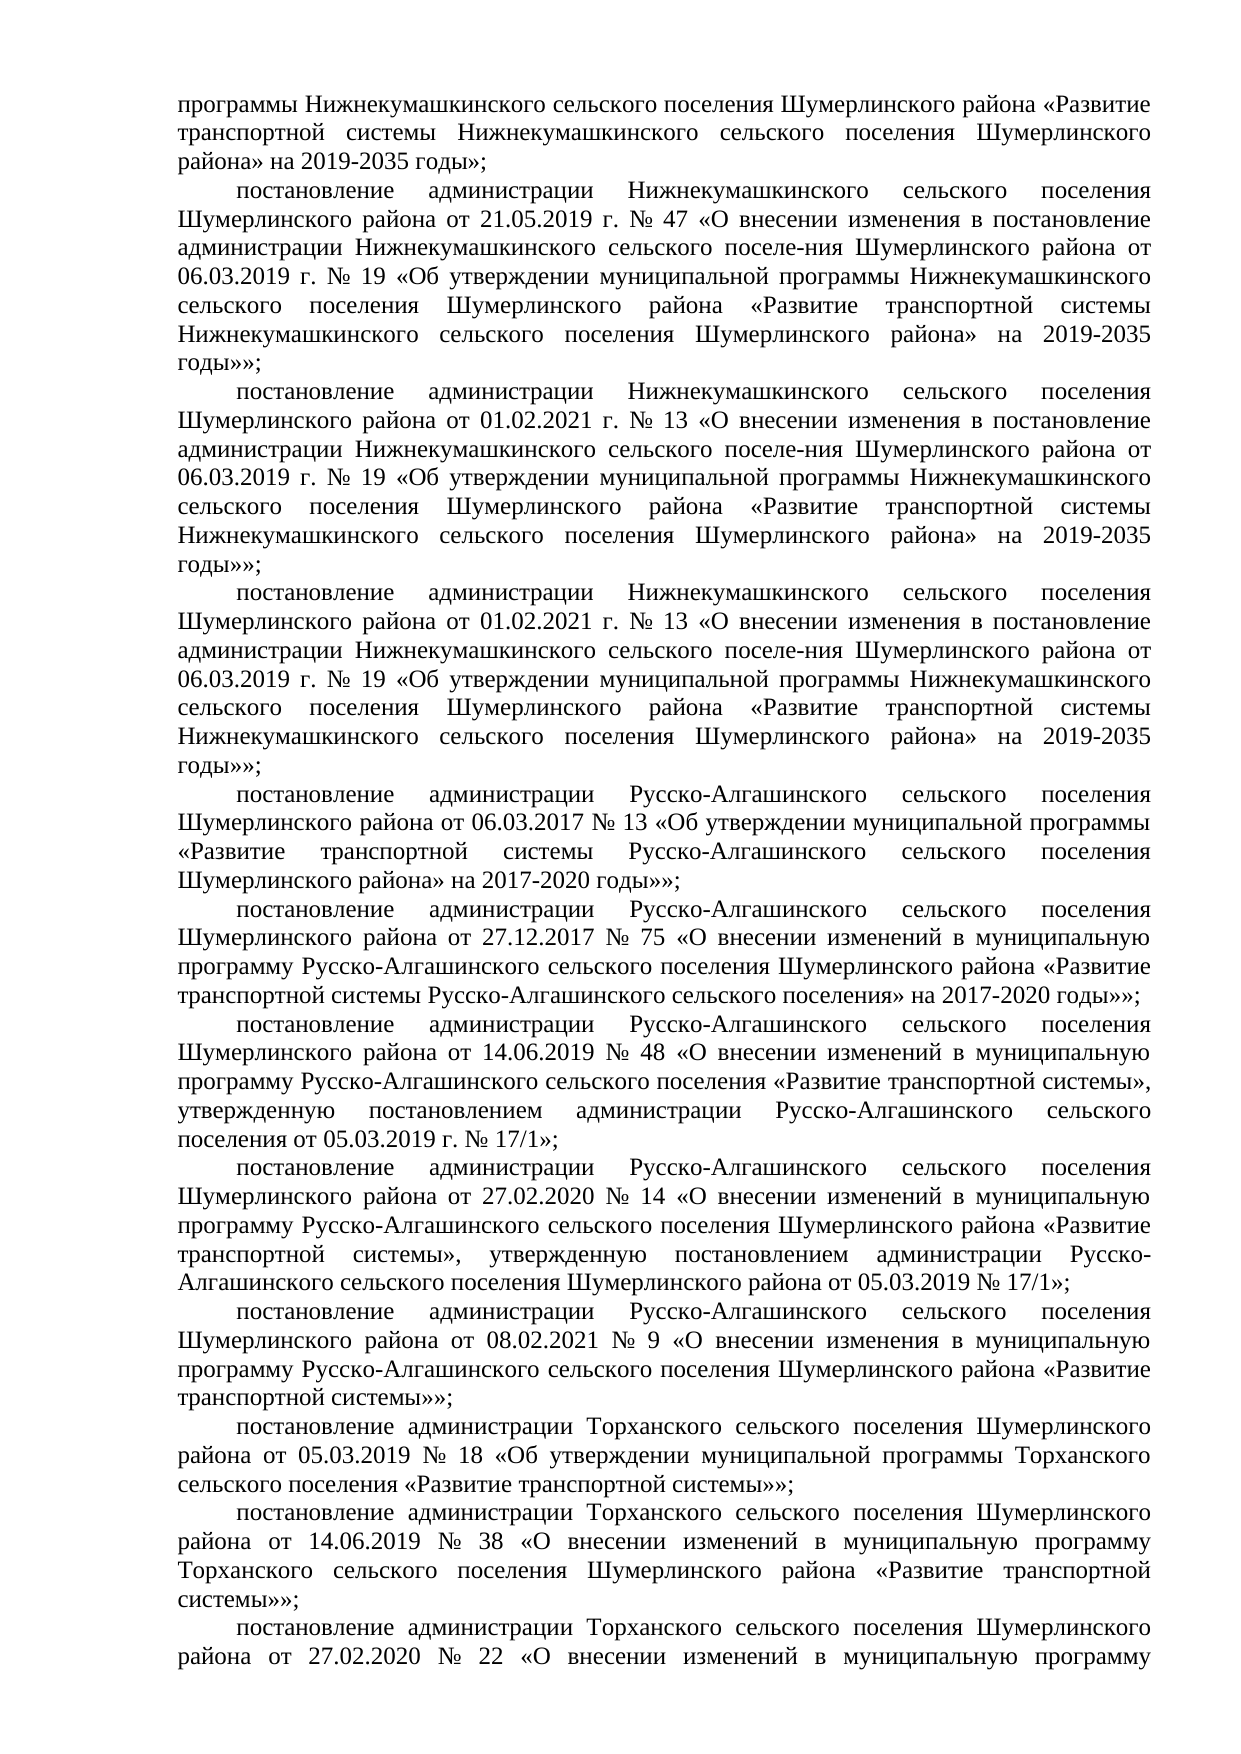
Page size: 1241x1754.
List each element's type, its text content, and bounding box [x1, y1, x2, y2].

text постановление администрации Русско-Алгашинского сельского поселения Шумерлинского района от 08.02.2021 № 9 «О внесении изменения в муниципальную программу Русско-Алгашинского сельского поселения Шумерлинского района «Развитие транспортной системы»»; [177, 1296, 1152, 1411]
text постановление администрации Русско-Алгашинского сельского поселения Шумерлинского района от 14.06.2019 № 48 «О внесении изменений в муниципальную программу Русско-Алгашинского сельского поселения «Развитие транспортной системы», утвержденную постановлением администрации Русско-Алгашинского сельского поселения от 05.03.2019 г. № 17/1»; [177, 1009, 1152, 1152]
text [177, 89, 1152, 175]
text постановление администрации Торханского сельского поселения Шумерлинского района от 14.06.2019 № 38 «О внесении изменений в муниципальную программу Торханского сельского поселения Шумерлинского района «Развитие транспортной системы»»; [177, 1497, 1152, 1612]
text постановление администрации Русско-Алгашинского сельского поселения Шумерлинского района от 27.12.2017 № 75 «О внесении изменений в муниципальную программу Русско-Алгашинского сельского поселения Шумерлинского района «Развитие транспортной системы Русско-Алгашинского сельского поселения» на 2017-2020 годы»»; [177, 894, 1152, 1009]
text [177, 1612, 1152, 1670]
text постановление администрации Нижнекумашкинского сельского поселения Шумерлинского района от 01.02.2021 г. № 13 «О внесении изменения в постановление администрации Нижнекумашкинского сельского поселе-ния Шумерлинского района от 06.03.2019 г. № 19 «Об утверждении муниципальной программы Нижнекумашкинского сельского поселения Шумерлинского района «Развитие транспортной системы Нижнекумашкинского сельского поселения Шумерлинского района» на 2019-2035 годы»»; [177, 376, 1152, 577]
text постановление администрации Нижнекумашкинского сельского поселения Шумерлинского района от 21.05.2019 г. № 47 «О внесении изменения в постановление администрации Нижнекумашкинского сельского поселе-ния Шумерлинского района от 06.03.2019 г. № 19 «Об утверждении муниципальной программы Нижнекумашкинского сельского поселения Шумерлинского района «Развитие транспортной системы Нижнекумашкинского сельского поселения Шумерлинского района» на 2019-2035 годы»»; [177, 175, 1152, 376]
text постановление администрации Русско-Алгашинского сельского поселения Шумерлинского района от 27.02.2020 № 14 «О внесении изменений в муниципальную программу Русско-Алгашинского сельского поселения Шумерлинского района «Развитие транспортной системы», утвержденную постановлением администрации Русско-Алгашинского сельского поселения Шумерлинского района от 05.03.2019 № 17/1»; [177, 1152, 1152, 1296]
text постановление администрации Русско-Алгашинского сельского поселения Шумерлинского района от 06.03.2017 № 13 «Об утверждении муниципальной программы «Развитие транспортной системы Русско-Алгашинского сельского поселения Шумерлинского района» на 2017-2020 годы»»; [177, 779, 1152, 894]
text постановление администрации Нижнекумашкинского сельского поселения Шумерлинского района от 01.02.2021 г. № 13 «О внесении изменения в постановление администрации Нижнекумашкинского сельского поселе-ния Шумерлинского района от 06.03.2019 г. № 19 «Об утверждении муниципальной программы Нижнекумашкинского сельского поселения Шумерлинского района «Развитие транспортной системы Нижнекумашкинского сельского поселения Шумерлинского района» на 2019-2035 годы»»; [177, 577, 1152, 779]
text постановление администрации Торханского сельского поселения Шумерлинского района от 05.03.2019 № 18 «Об утверждении муниципальной программы Торханского сельского поселения «Развитие транспортной системы»»; [177, 1411, 1152, 1497]
